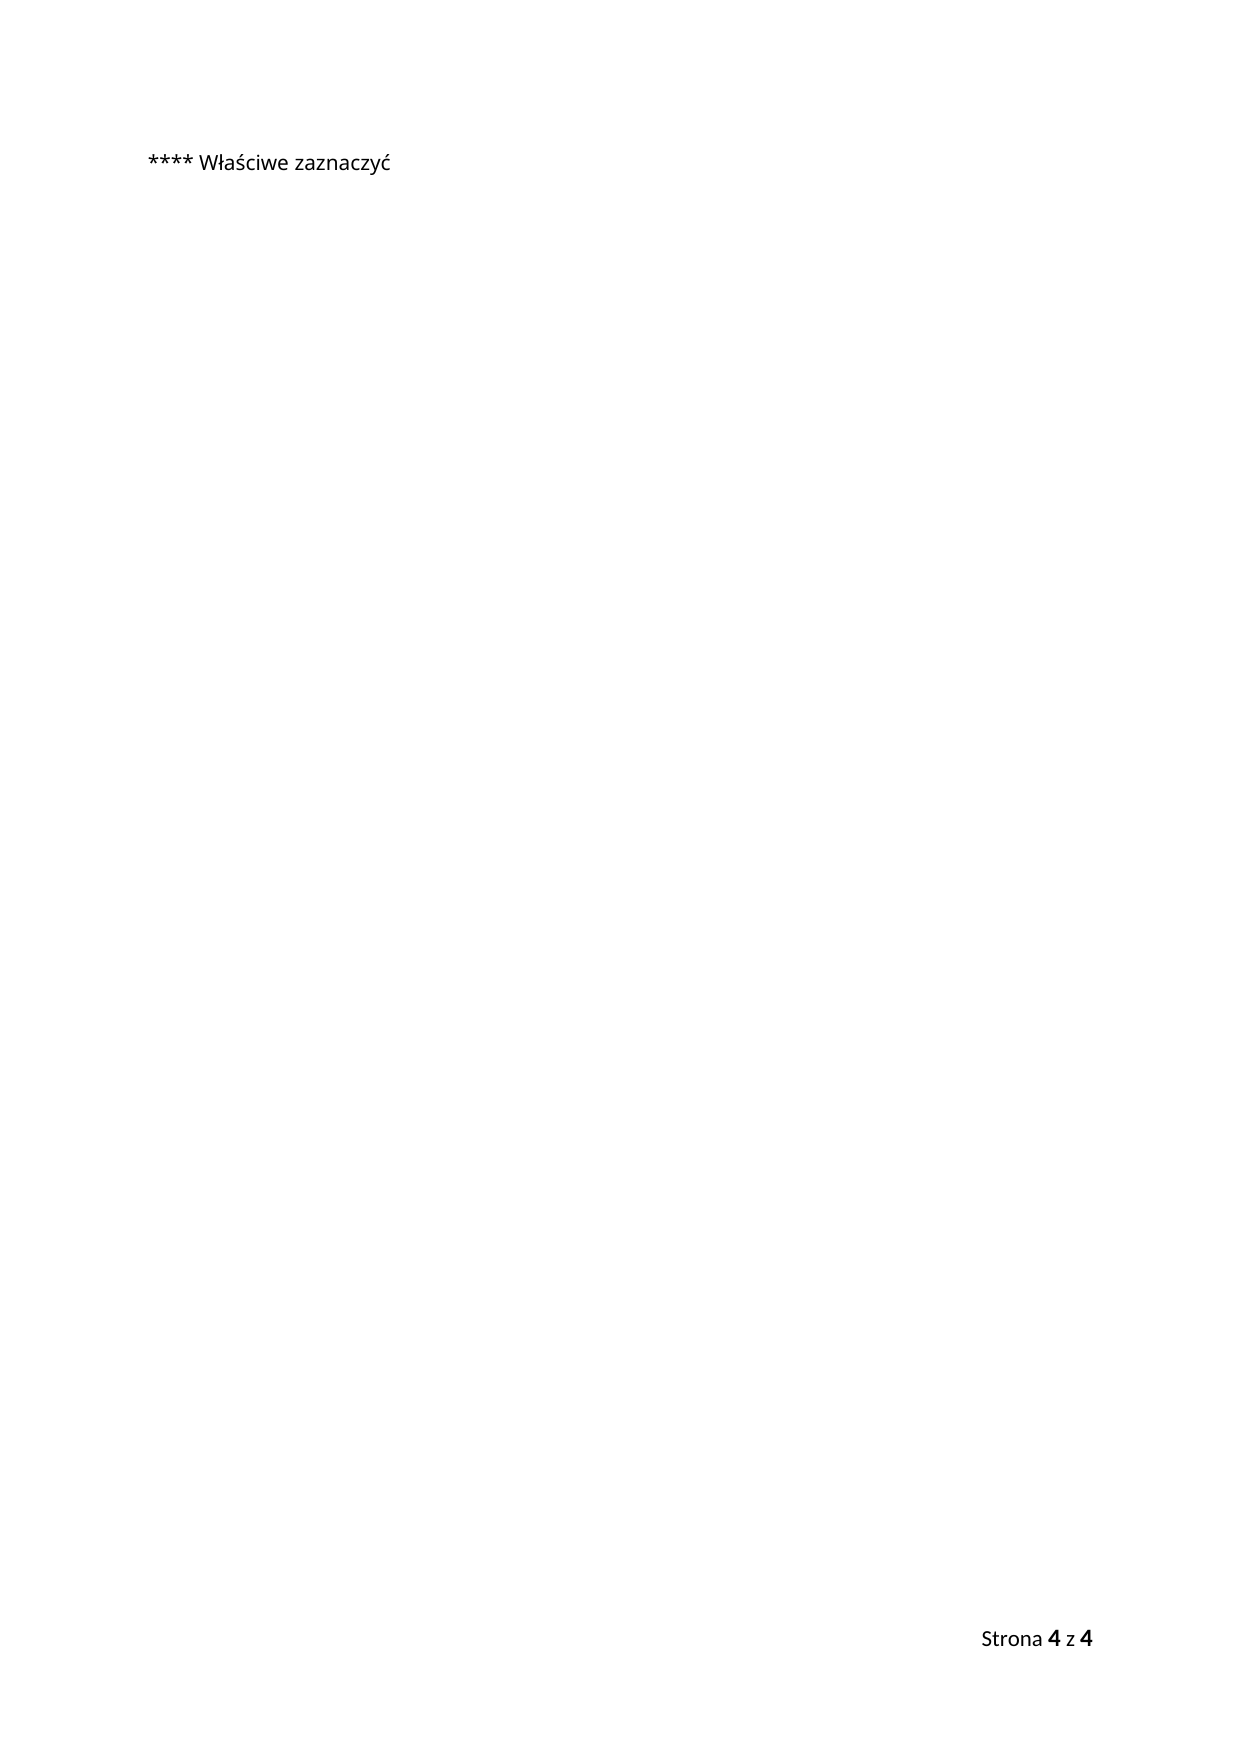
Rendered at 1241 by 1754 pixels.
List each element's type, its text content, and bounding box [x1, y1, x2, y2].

text **** Właściwe zaznaczyć [148, 148, 1093, 176]
